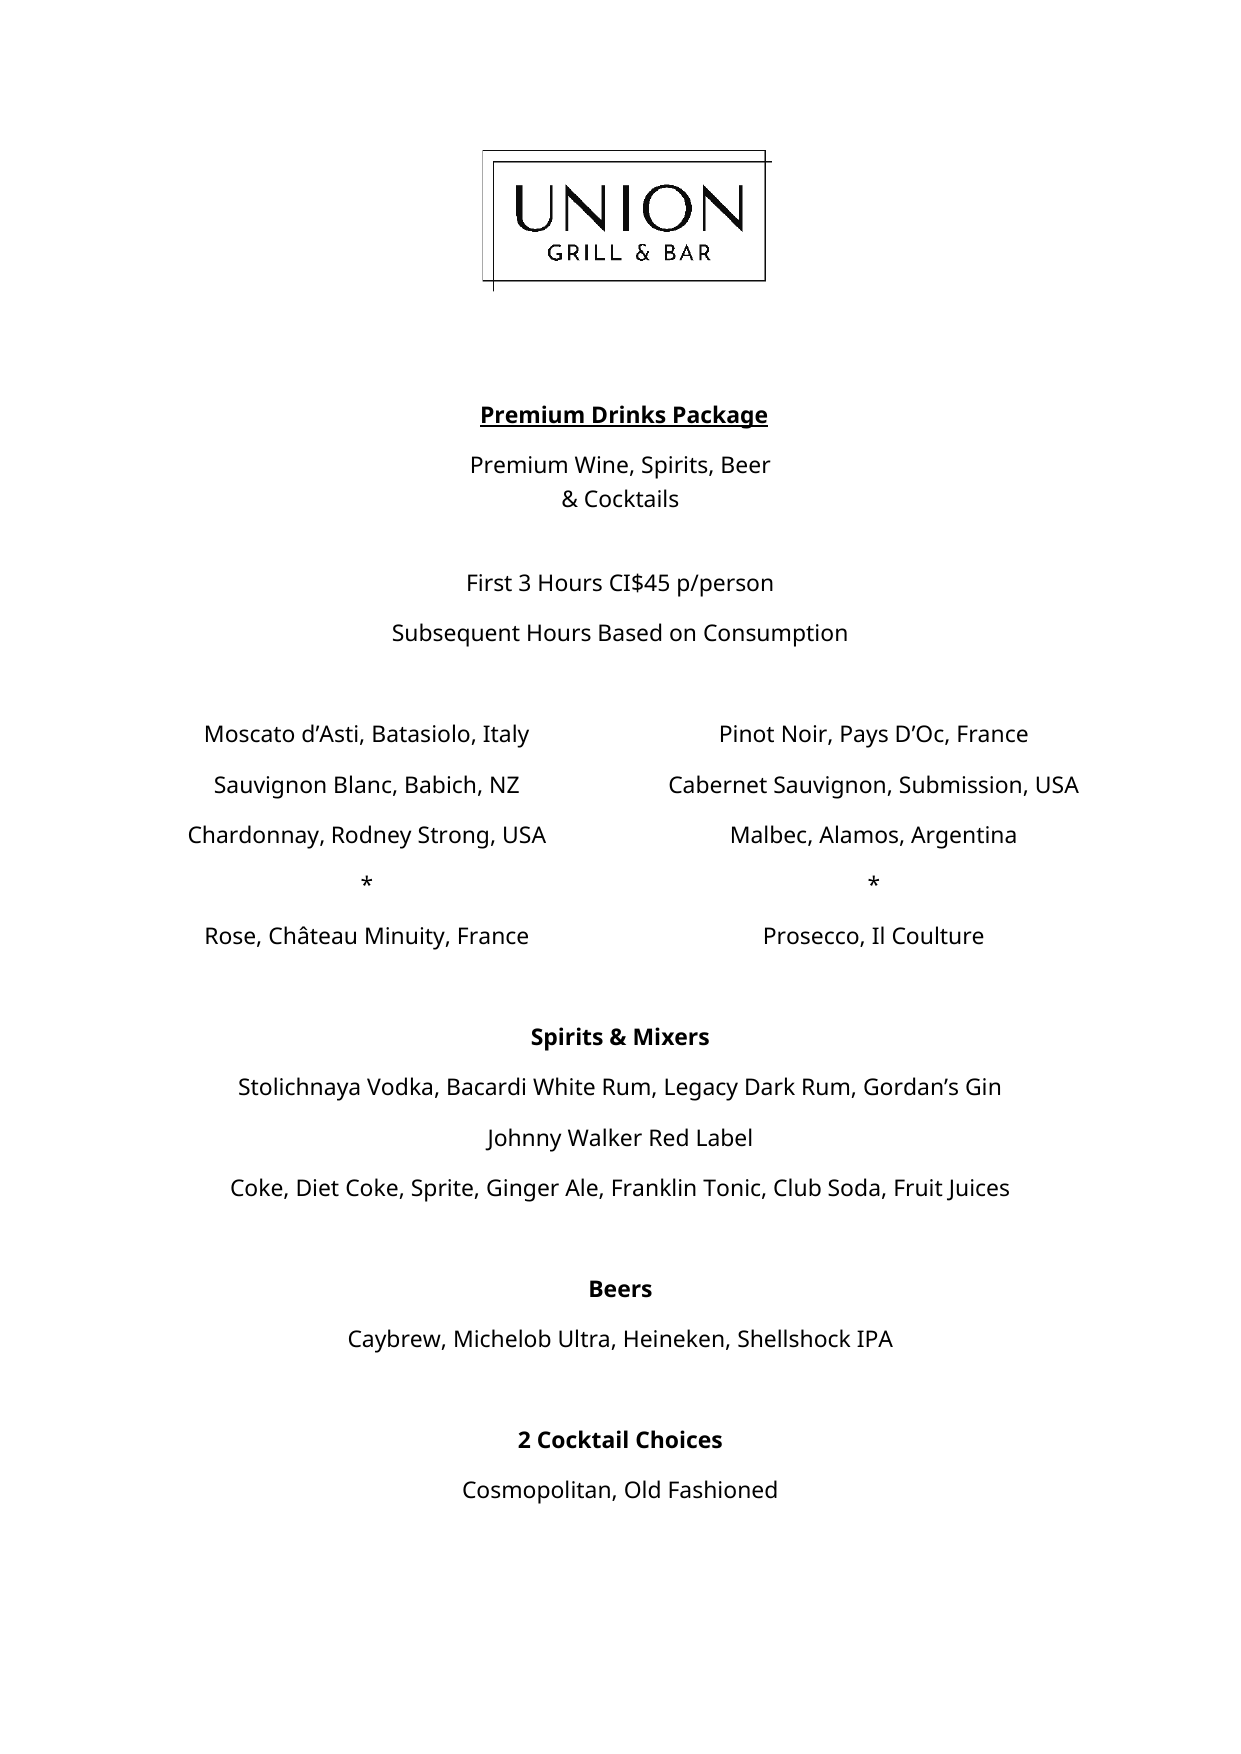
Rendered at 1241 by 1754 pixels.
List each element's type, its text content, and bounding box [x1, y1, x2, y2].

text Rose, Château Minuity, France [150, 920, 583, 951]
text Stolichnaya Vodka, Bacardi White Rum, Legacy Dark Rum, Gordan’s Gin [150, 1071, 1090, 1102]
text * [657, 869, 1090, 901]
text 2 Cocktail Choices [150, 1424, 1090, 1455]
text Cosmopolitan, Old Fashioned [150, 1474, 1090, 1506]
text & Cocktails [150, 483, 1090, 514]
text Cabernet Sauvignon, Submission, USA [657, 768, 1090, 800]
text Beers [150, 1273, 1090, 1304]
text Subsequent Hours Based on Consumption [150, 617, 1090, 648]
text Chardonnay, Rodney Strong, USA [150, 819, 583, 850]
text Premium Wine, Spirits, Beer [150, 449, 1090, 480]
text First 3 Hours CI$45 p/person [150, 567, 1090, 598]
text Moscato d’Asti, Batasiolo, Italy [150, 718, 583, 749]
text Malbec, Alamos, Argentina [657, 819, 1090, 850]
text Pinot Noir, Pays D’Oc, France [657, 718, 1090, 749]
picture [481, 150, 772, 291]
text Johnny Walker Red Label [150, 1121, 1090, 1153]
text Sauvignon Blanc, Babich, NZ [150, 768, 583, 800]
text Caybrew, Michelob Ultra, Heineken, Shellshock IPA [150, 1323, 1090, 1354]
text Coke, Diet Coke, Sprite, Ginger Ale, Franklin Tonic, Club Soda, Fruit Juices [150, 1172, 1090, 1203]
text * [150, 869, 583, 901]
text Prosecco, Il Coulture [657, 920, 1090, 951]
text Spirits & Mixers [150, 1021, 1090, 1052]
text Premium Drinks Package [450, 398, 1090, 430]
